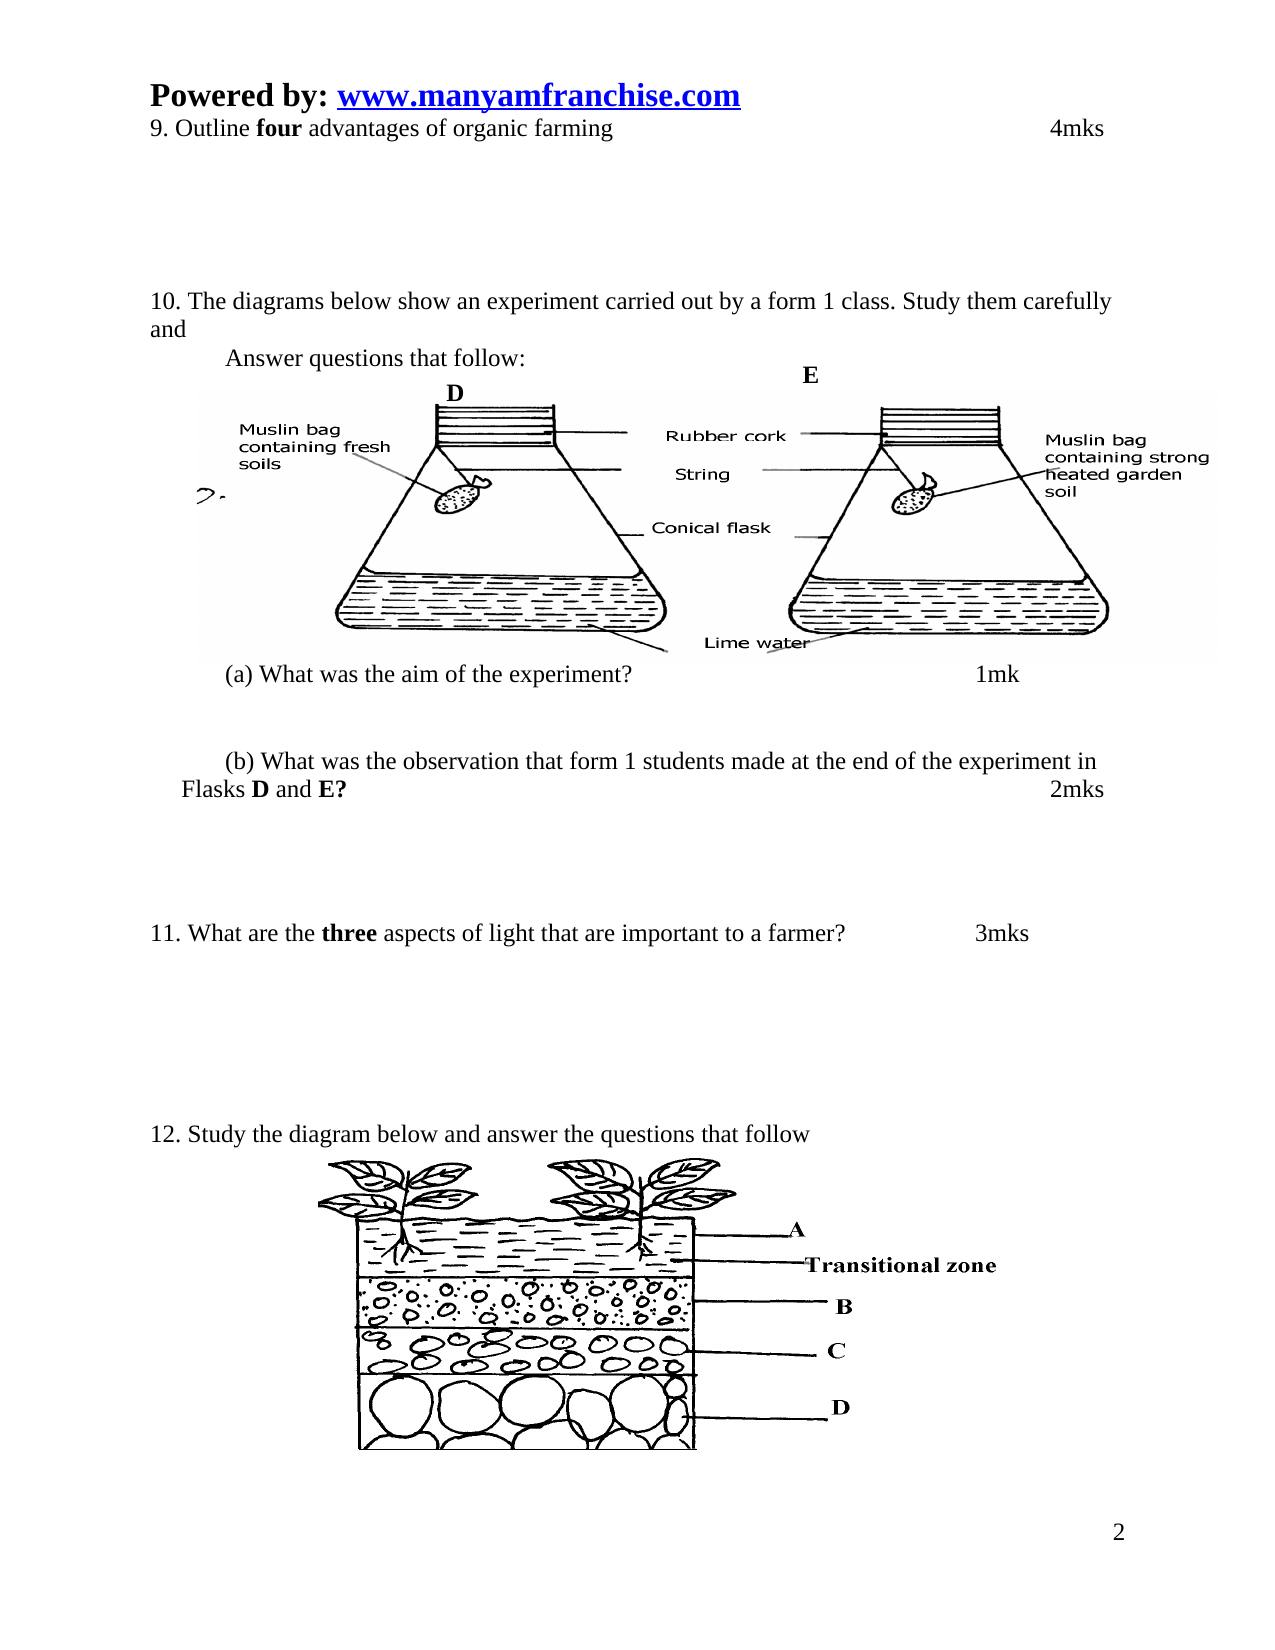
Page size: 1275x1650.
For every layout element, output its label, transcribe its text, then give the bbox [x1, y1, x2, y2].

text Flasks D and E? 2mks [150, 774, 1125, 861]
text 9. Outline four advantages of organic farming 4mks [150, 113, 1125, 142]
text 12. Study the diagram below and answer the questions that follow [150, 1119, 1125, 1148]
text (a) What was the aim of the experiment? 1mk [150, 659, 1125, 688]
text Answer questions that follow: [150, 343, 1125, 372]
picture [196, 389, 1219, 664]
picture [318, 1148, 1013, 1449]
text 10. The diagrams below show an experiment carried out by a form 1 class. Study them carefully and [150, 286, 1125, 343]
text (b) What was the observation that form 1 students made at the end of the experiment in [150, 746, 1125, 774]
picture [452, 389, 459, 400]
text 11. What are the three aspects of light that are important to a farmer? 3mks [150, 918, 1125, 947]
